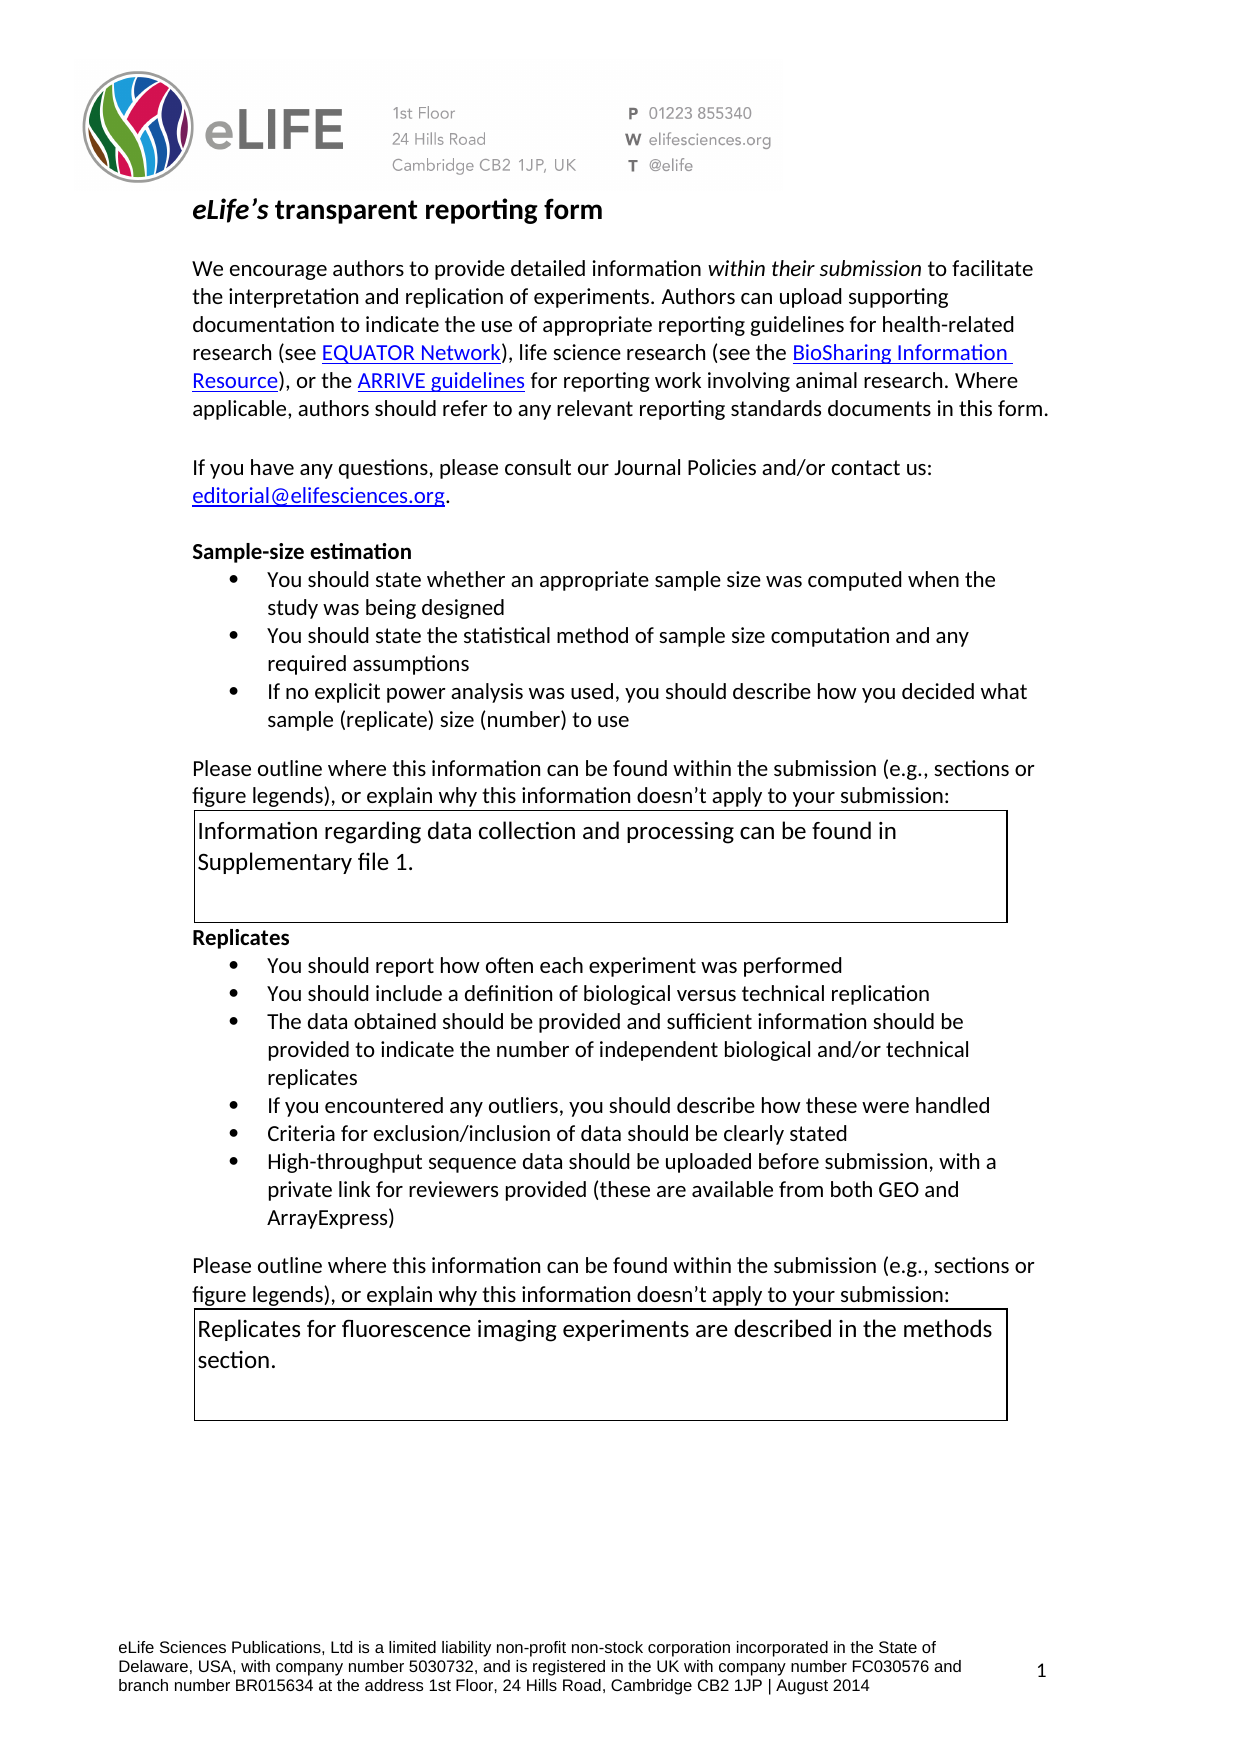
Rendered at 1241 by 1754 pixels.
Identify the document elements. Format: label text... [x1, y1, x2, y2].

text If you have any questions, please consult our Journal Policies and/or contact us: editorial@elifesciences.org. [192, 453, 1053, 509]
list You should report how often each experiment was performed [229, 951, 1053, 979]
text Information regarding data collection and processing can be found in Supplementary file 1. [195, 813, 1006, 879]
picture [73, 59, 784, 191]
list You should state whether an appropriate sample size was computed when the study was being designed [229, 565, 1053, 621]
list The data obtained should be provided and sufficient information should be provided to indicate the number of independent biological and/or technical replicates [229, 1007, 1053, 1091]
list You should state the statistical method of sample size computation and any required assumptions [229, 621, 1053, 677]
text eLife’s transparent reporting form [192, 191, 1053, 226]
list If you encountered any outliers, you should describe how these were handled [229, 1091, 1053, 1119]
list High-throughput sequence data should be uploaded before submission, with a private link for reviewers provided (these are available from both GEO and ArrayExpress) [229, 1147, 1053, 1231]
text We encourage authors to provide detailed information within their submission to facilitate the interpretation and replication of experiments. Authors can upload supporting documentation to indicate the use of appropriate reporting guidelines for health-related research (see EQUATOR Network), life science research (see the BioSharing Information Resource), or the ARRIVE guidelines for reporting work involving animal research. Where applicable, authors should refer to any relevant reporting standards documents in this form. [192, 254, 1053, 423]
list If no explicit power analysis was used, you should describe how you decided what sample (replicate) size (number) to use [229, 677, 1053, 733]
list You should include a definition of biological versus technical replication [229, 979, 1053, 1007]
text Replicates [192, 838, 1053, 951]
text Replicates for fluorescence imaging experiments are described in the methods section. [195, 1311, 1006, 1377]
text Sample-size estimation [192, 537, 1053, 565]
list Criteria for exclusion/inclusion of data should be clearly stated [229, 1119, 1053, 1147]
